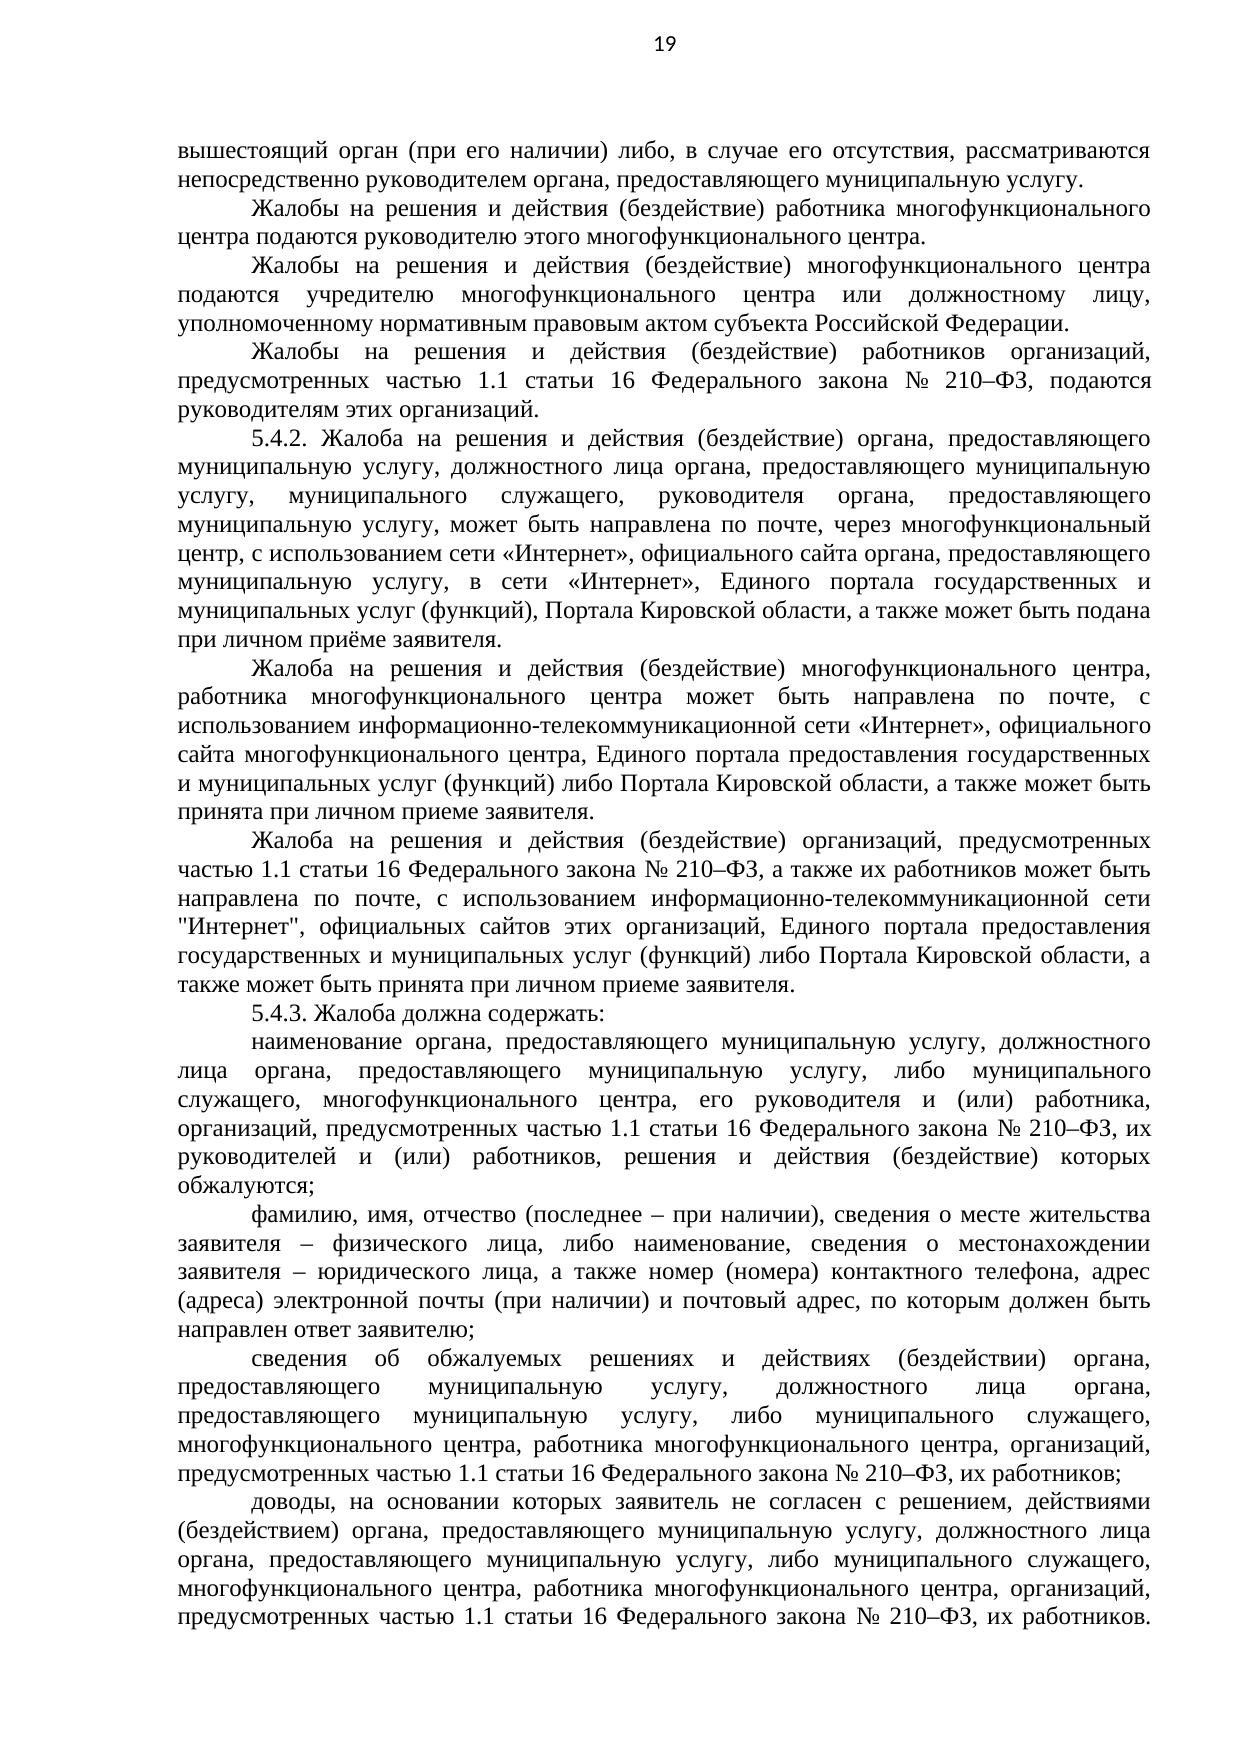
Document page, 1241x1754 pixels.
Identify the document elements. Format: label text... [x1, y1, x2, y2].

text Жалобы на решения и действия (бездействие) работников организаций, предусмотренных частью 1.1 статьи 16 Федерального закона № 210–ФЗ, подаются руководителям этих организаций. [177, 336, 1152, 423]
text Жалоба на решения и действия (бездействие) организаций, предусмотренных частью 1.1 статьи 16 Федерального закона № 210–ФЗ, а также их работников может быть направлена по почте, с использованием информационно-телекоммуникационной сети "Интернет", официальных сайтов этих организаций, Единого портала предоставления государственных и муниципальных услуг (функций) либо Портала Кировской области, а также может быть принята при личном приеме заявителя. [177, 825, 1152, 998]
text Жалобы на решения и действия (бездействие) работника многофункционального центра подаются руководителю этого многофункционального центра. [177, 193, 1152, 250]
text сведения об обжалуемых решениях и действиях (бездействии) органа, предоставляющего муниципальную услугу, должностного лица органа, предоставляющего муниципальную услугу, либо муниципального служащего, многофункционального центра, работника многофункционального центра, организаций, предусмотренных частью 1.1 статьи 16 Федерального закона № 210–ФЗ, их работников; [177, 1343, 1152, 1486]
text 5.4.3. Жалоба должна содержать: [177, 998, 1152, 1026]
text Жалоба на решения и действия (бездействие) многофункционального центра, работника многофункционального центра может быть направлена по почте, с использованием информационно-телекоммуникационной сети «Интернет», официального сайта многофункционального центра, Единого портала предоставления государственных и муниципальных услуг (функций) либо Портала Кировской области, а также может быть принята при личном приеме заявителя. [177, 653, 1152, 825]
text 5.4.2. Жалоба на решения и действия (бездействие) органа, предоставляющего муниципальную услугу, должностного лица органа, предоставляющего муниципальную услугу, муниципального служащего, руководителя органа, предоставляющего муниципальную услугу, может быть направлена по почте, через многофункциональный центр, с использованием сети «Интернет», официального сайта органа, предоставляющего муниципальную услугу, в сети «Интернет», Единого портала государственных и муниципальных услуг (функций), Портала Кировской области, а также может быть подана при личном приёме заявителя. [177, 423, 1152, 653]
text фамилию, имя, отчество (последнее – при наличии), сведения о месте жительства заявителя – физического лица, либо наименование, сведения о местонахождении заявителя – юридического лица, а также номер (номера) контактного телефона, адрес (адреса) электронной почты (при наличии) и почтовый адрес, по которым должен быть направлен ответ заявителю; [177, 1199, 1152, 1343]
text Жалобы на решения и действия (бездействие) многофункционального центра подаются учредителю многофункционального центра или должностному лицу, уполномоченному нормативным правовым актом субъекта Российской Федерации. [177, 250, 1152, 336]
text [177, 1486, 1152, 1630]
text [177, 135, 1152, 193]
text наименование органа, предоставляющего муниципальную услугу, должностного лица органа, предоставляющего муниципальную услугу, либо муниципального служащего, многофункционального центра, его руководителя и (или) работника, организаций, предусмотренных частью 1.1 статьи 16 Федерального закона № 210–ФЗ, их руководителей и (или) работников, решения и действия (бездействие) которых обжалуются; [177, 1026, 1152, 1199]
